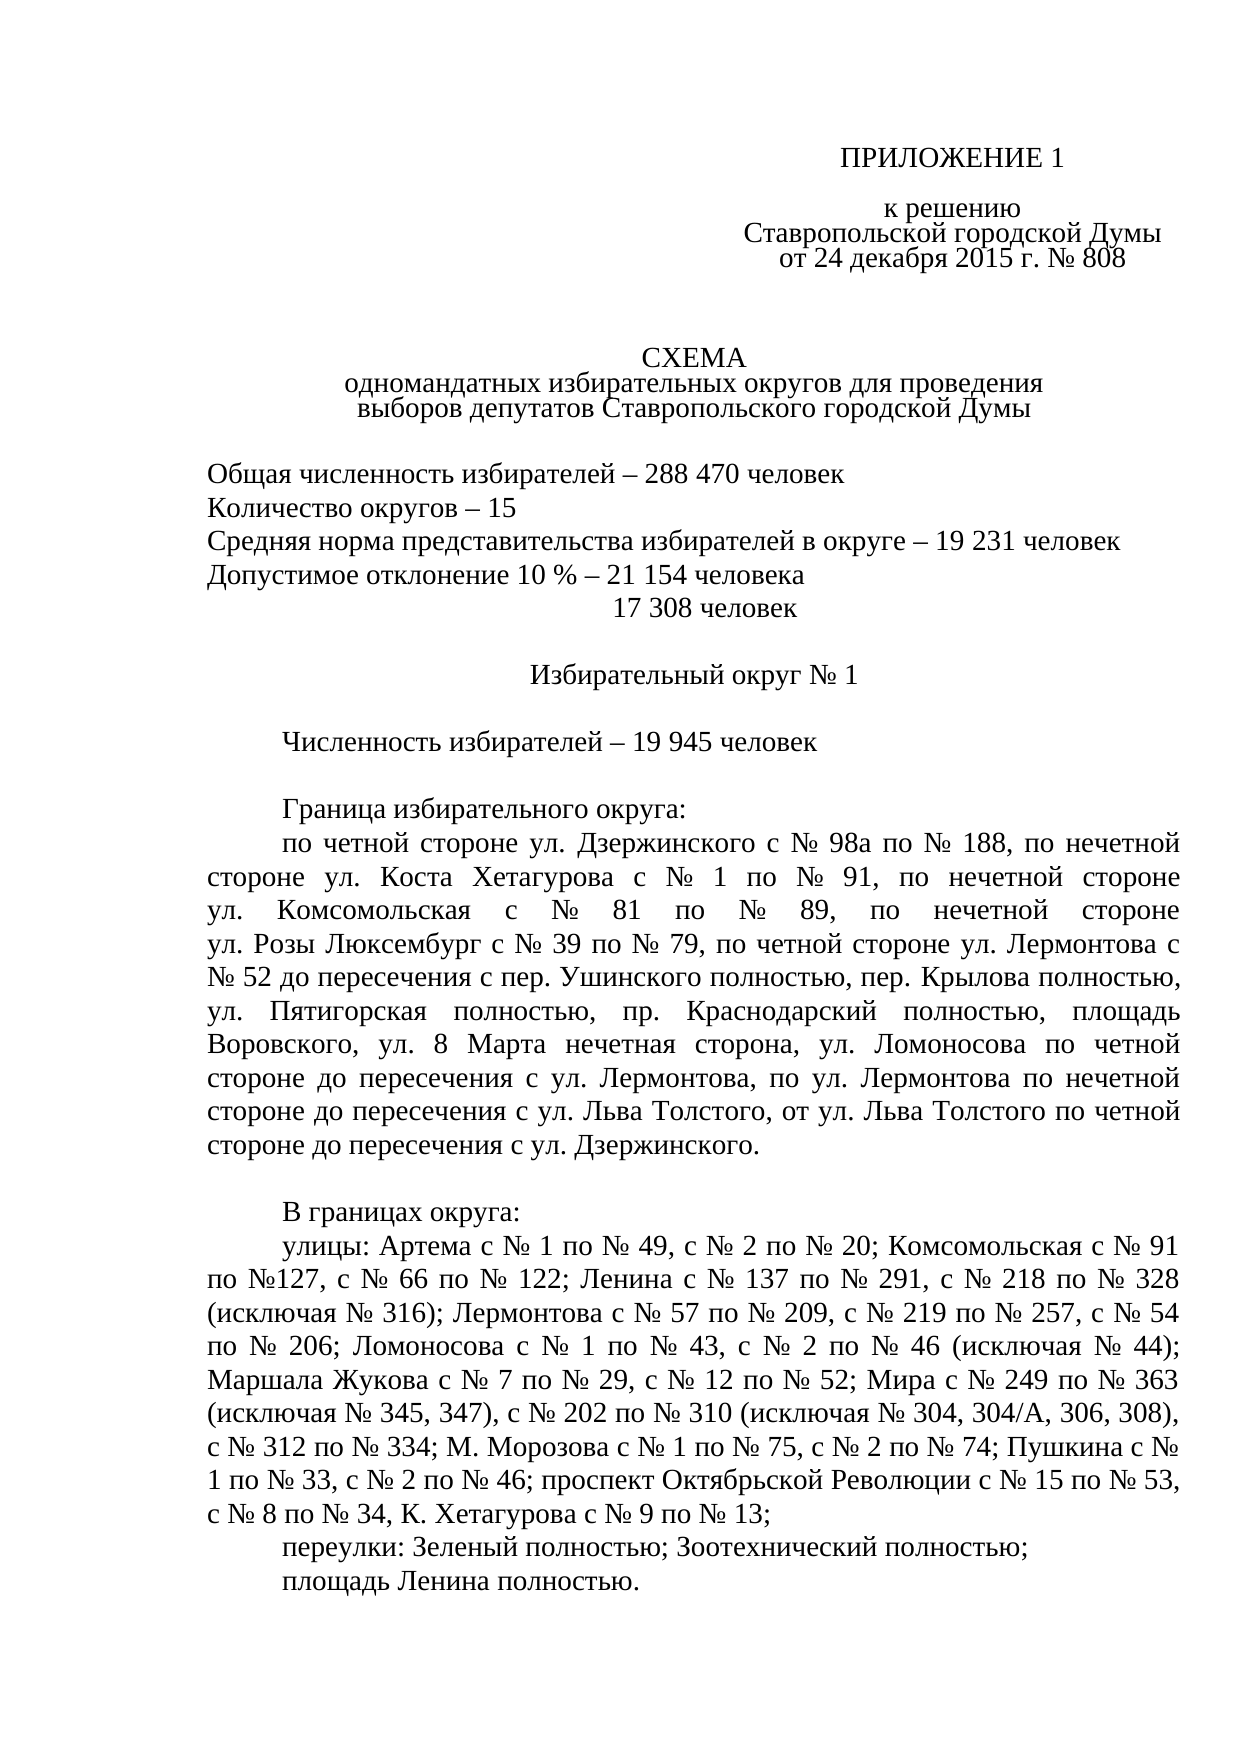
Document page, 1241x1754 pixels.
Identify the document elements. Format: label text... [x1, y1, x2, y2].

text Численность избирателей – 19 945 человек [207, 724, 1181, 758]
text Количество округов – 15 [207, 490, 1181, 523]
text от 24 декабря 2015 г. № 808 [724, 248, 1181, 273]
text Ставропольской городской Думы [724, 223, 1096, 248]
text СХЕМА [207, 348, 1181, 373]
text по четной стороне ул. Дзержинского с № 98а по № 188, по нечетной стороне ул. Коста Хетагурова с № 1 по № 91, по нечетной стороне ул. Комсомольская с № 81 по № 89, по нечетной стороне ул. Розы Люксембург с № 39 по № 79, по четной стороне ул. Лермонтова с № 52 до пересечения с пер. Ушинского полностью, пер. Крылова полностью, ул. Пятигорская полностью, пр. Краснодарский полностью, площадь Воровского, ул. 8 Марта нечетная сторона, ул. Ломоносова по четной стороне до пересечения с ул. Лермонтова, по ул. Лермонтова по нечетной стороне до пересечения с ул. Льва Толстого, от ул. Льва Толстого по четной стороне до пересечения с ул. Дзержинского. [207, 825, 1181, 1161]
text площадь Ленина полностью. [207, 1563, 1181, 1597]
text 17 308 человек [207, 590, 1181, 624]
text Ставропольской городской Думы [1106, 223, 1181, 248]
text к решению [724, 198, 1181, 223]
text Избирательный округ № 1 [207, 657, 1181, 691]
text выборов депутатов Ставропольского городской Думы [975, 398, 1181, 423]
text ПРИЛОЖЕНИЕ 1 [724, 148, 1181, 173]
text Общая численность избирателей – 288 470 человек [207, 456, 1181, 490]
text Средняя норма представительства избирателей в округе – 19 231 человек [207, 523, 1181, 557]
text Допустимое отклонение 10 % – 21 154 человека [207, 557, 1181, 590]
text одномандатных избирательных округов для проведения [207, 373, 1181, 398]
text улицы: Артема с № 1 по № 49, с № 2 по № 20; Комсомольская с № 91 по №127, с № 66 по № 122; Ленина с № 137 по № 291, с № 218 по № 328 (исключая № 316); Лермонтова с № 57 по № 209, с № 219 по № 257, с № 54 по № 206; Ломоносова с № 1 по № 43, с № 2 по № 46 (исключая № 44); Маршала Жукова с № 7 по № 29, с № 12 по № 52; Мира с № 249 по № 363 (исключая № 345, 347), с № 202 по № 310 (исключая № 304, 304/А, 306, 308), с № 312 по № 334; М. Морозова с № 1 по № 75, с № 2 по № 74; Пушкина с № 1 по № 33, с № 2 по № 46; проспект Октябрьской Революции с № 15 по № 53, с № 8 по № 34, К. Хетагурова с № 9 по № 13; [207, 1228, 1181, 1529]
text Граница избирательного округа: [207, 792, 1181, 825]
text выборов депутатов Ставропольского городской Думы [207, 398, 965, 423]
text переулки: Зеленый полностью; Зоотехнический полностью; [207, 1529, 1181, 1563]
text В границах округа: [207, 1194, 1181, 1228]
